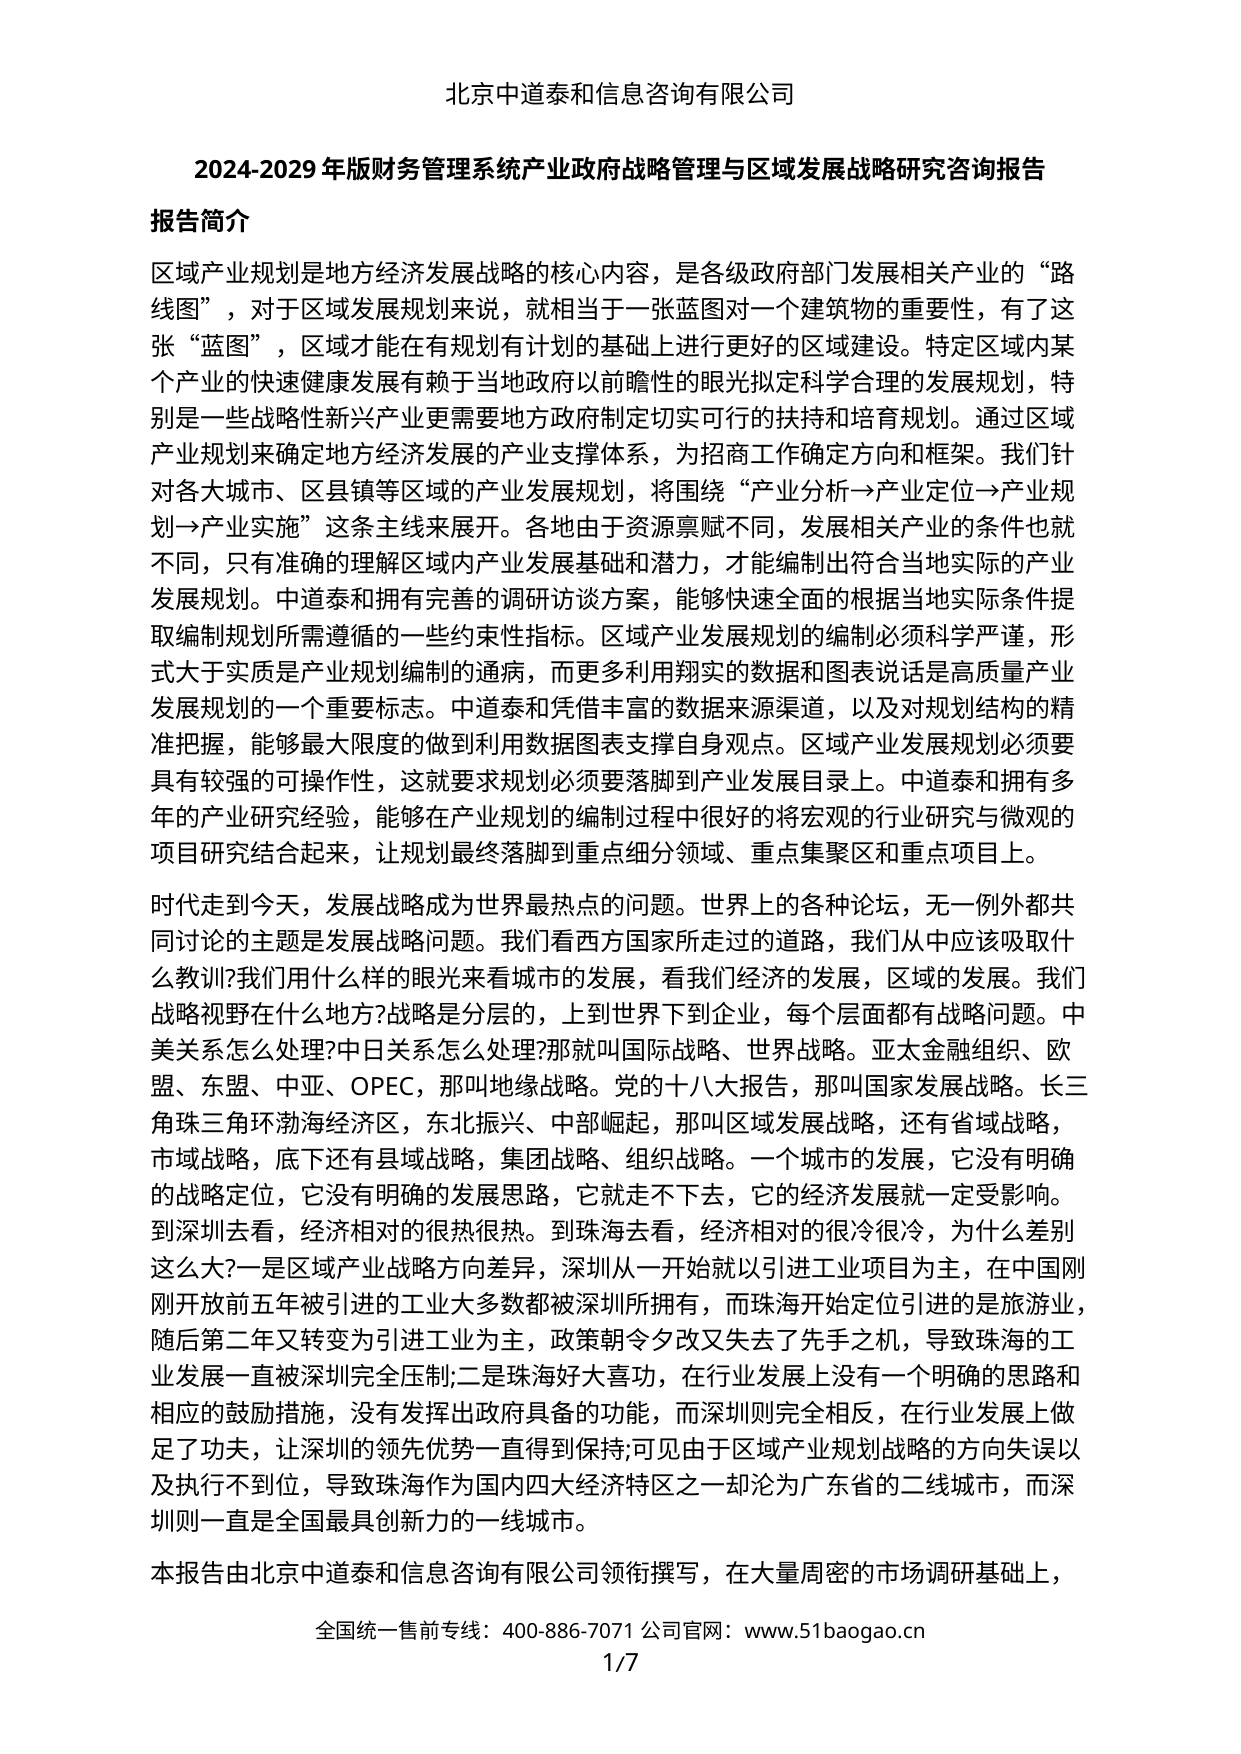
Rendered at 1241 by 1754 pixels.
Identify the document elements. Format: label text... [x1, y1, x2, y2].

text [150, 1554, 1090, 1590]
text 时代走到今天，发展战略成为世界最热点的问题。世界上的各种论坛，无一例外都共同讨论的主题是发展战略问题。我们看西方国家所走过的道路，我们从中应该吸取什么教训?我们用什么样的眼光来看城市的发展，看我们经济的发展，区域的发展。我们战略视野在什么地方?战略是分层的，上到世界下到企业，每个层面都有战略问题。中美关系怎么处理?中日关系怎么处理?那就叫国际战略、世界战略。亚太金融组织、欧盟、东盟、中亚、OPEC，那叫地缘战略。党的十八大报告，那叫国家发展战略。长三角珠三角环渤海经济区，东北振兴、中部崛起，那叫区域发展战略，还有省域战略，市域战略，底下还有县域战略，集团战略、组织战略。一个城市的发展，它没有明确的战略定位，它没有明确的发展思路，它就走不下去，它的经济发展就一定受影响。到深圳去看，经济相对的很热很热。到珠海去看，经济相对的很冷很冷，为什么差别这么大?一是区域产业战略方向差异，深圳从一开始就以引进工业项目为主，在中国刚刚开放前五年被引进的工业大多数都被深圳所拥有，而珠海开始定位引进的是旅游业，随后第二年又转变为引进工业为主，政策朝令夕改又失去了先手之机，导致珠海的工业发展一直被深圳完全压制;二是珠海好大喜功，在行业发展上没有一个明确的思路和相应的鼓励措施，没有发挥出政府具备的功能，而深圳则完全相反，在行业发展上做足了功夫，让深圳的领先优势一直得到保持;可见由于区域产业规划战略的方向失误以及执行不到位，导致珠海作为国内四大经济特区之一却沦为广东省的二线城市，而深圳则一直是全国最具创新力的一线城市。 [150, 886, 1090, 1538]
text 报告简介 [150, 202, 1090, 238]
text 2024-2029年版财务管理系统产业政府战略管理与区域发展战略研究咨询报告 [150, 150, 1090, 186]
text 区域产业规划是地方经济发展战略的核心内容，是各级政府部门发展相关产业的“路线图”，对于区域发展规划来说，就相当于一张蓝图对一个建筑物的重要性，有了这张“蓝图”，区域才能在有规划有计划的基础上进行更好的区域建设。特定区域内某个产业的快速健康发展有赖于当地政府以前瞻性的眼光拟定科学合理的发展规划，特别是一些战略性新兴产业更需要地方政府制定切实可行的扶持和培育规划。通过区域产业规划来确定地方经济发展的产业支撑体系，为招商工作确定方向和框架。我们针对各大城市、区县镇等区域的产业发展规划，将围绕“产业分析→产业定位→产业规划→产业实施”这条主线来展开。各地由于资源禀赋不同，发展相关产业的条件也就不同，只有准确的理解区域内产业发展基础和潜力，才能编制出符合当地实际的产业发展规划。中道泰和拥有完善的调研访谈方案，能够快速全面的根据当地实际条件提取编制规划所需遵循的一些约束性指标。区域产业发展规划的编制必须科学严谨，形式大于实质是产业规划编制的通病，而更多利用翔实的数据和图表说话是高质量产业发展规划的一个重要标志。中道泰和凭借丰富的数据来源渠道，以及对规划结构的精准把握，能够最大限度的做到利用数据图表支撑自身观点。区域产业发展规划必须要具有较强的可操作性，这就要求规划必须要落脚到产业发展目录上。中道泰和拥有多年的产业研究经验，能够在产业规划的编制过程中很好的将宏观的行业研究与微观的项目研究结合起来，让规划最终落脚到重点细分领域、重点集聚区和重点项目上。 [150, 254, 1090, 870]
